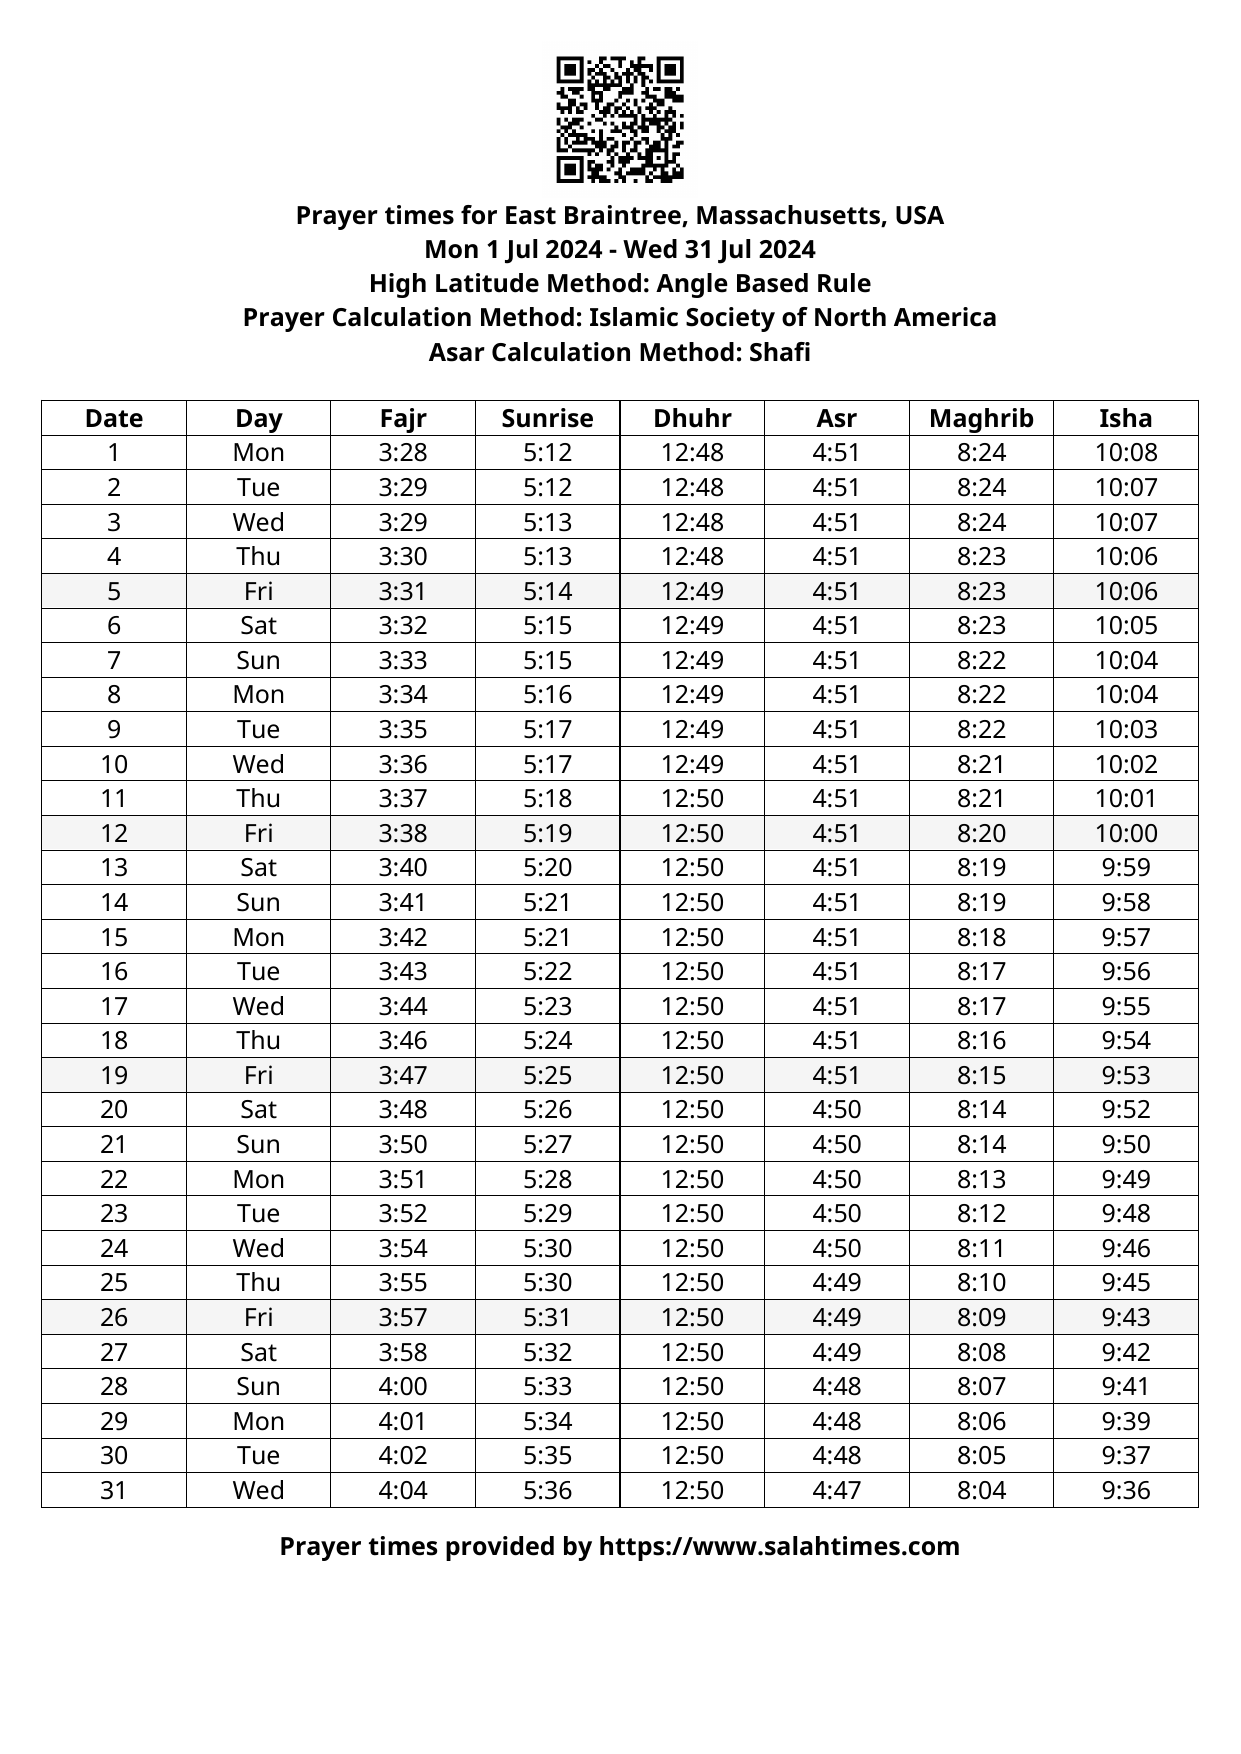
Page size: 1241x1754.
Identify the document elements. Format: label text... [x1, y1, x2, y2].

table_cell 5:18 [476, 781, 619, 815]
table_cell 4:51 [765, 712, 909, 746]
table_cell 9:48 [1054, 1196, 1198, 1230]
table_cell 12:50 [621, 954, 764, 988]
table_cell 4:02 [331, 1439, 475, 1472]
table_cell 9:41 [1054, 1369, 1198, 1403]
table_cell 8:24 [910, 505, 1053, 538]
table_cell 8:18 [910, 920, 1053, 953]
table_cell 8:11 [910, 1231, 1053, 1264]
table_cell 28 [42, 1369, 186, 1403]
table_cell 12:49 [621, 747, 764, 780]
table_header Date [42, 401, 186, 434]
table_cell 8:04 [910, 1473, 1053, 1507]
table_cell 3:31 [331, 574, 475, 607]
table_cell 4:49 [765, 1266, 909, 1299]
table_cell 8 [42, 678, 186, 711]
table_cell Fri [187, 1300, 330, 1334]
table_cell Wed [187, 747, 330, 780]
table_cell 4:51 [765, 781, 909, 815]
table_cell 9:54 [1054, 1024, 1198, 1057]
table_cell Mon [187, 1404, 330, 1437]
table_cell 18 [42, 1024, 186, 1057]
table_cell 4:51 [765, 989, 909, 1022]
table_cell 5:24 [476, 1024, 619, 1057]
table_cell 5:34 [476, 1404, 619, 1437]
table_cell 5:26 [476, 1093, 619, 1126]
table_cell 7 [42, 643, 186, 677]
table_cell 5:15 [476, 609, 619, 642]
table_cell 9:59 [1054, 851, 1198, 884]
table_cell 4:49 [765, 1335, 909, 1368]
table_cell Tue [187, 1439, 330, 1472]
table_cell 31 [42, 1473, 186, 1507]
table_cell 9:52 [1054, 1093, 1198, 1126]
table_cell 12:50 [621, 1369, 764, 1403]
table_cell 5:21 [476, 920, 619, 953]
table_cell 4:51 [765, 470, 909, 504]
table_cell Mon [187, 678, 330, 711]
table_cell 5:25 [476, 1058, 619, 1092]
table_cell 12:50 [621, 816, 764, 849]
table_cell 4:48 [765, 1369, 909, 1403]
table_cell 8:05 [910, 1439, 1053, 1472]
table_cell 5:13 [476, 539, 619, 573]
table_cell 11 [42, 781, 186, 815]
table_cell Wed [187, 1473, 330, 1507]
table_cell 12:50 [621, 885, 764, 919]
table_cell 3:52 [331, 1196, 475, 1230]
table_cell 12:50 [621, 1024, 764, 1057]
table_cell 8:10 [910, 1266, 1053, 1299]
table_cell 3:33 [331, 643, 475, 677]
table_cell 2 [42, 470, 186, 504]
table_cell 4:50 [765, 1162, 909, 1195]
table_cell Sun [187, 1127, 330, 1161]
table_cell 8:24 [910, 436, 1053, 469]
table_cell 9:43 [1054, 1300, 1198, 1334]
table_cell 12:50 [621, 1231, 764, 1264]
text Prayer Calculation Method: Islamic Society of North America [42, 300, 1198, 334]
table_cell 5:14 [476, 574, 619, 607]
table_cell 8:22 [910, 643, 1053, 677]
table_cell 5:28 [476, 1162, 619, 1195]
table_cell 8:21 [910, 781, 1053, 815]
table_cell 4:51 [765, 678, 909, 711]
table_cell Thu [187, 539, 330, 573]
picture [542, 41, 699, 198]
table_cell 5 [42, 574, 186, 607]
table_cell Sat [187, 851, 330, 884]
table_cell 3:37 [331, 781, 475, 815]
table_cell 12:50 [621, 1300, 764, 1334]
table_cell 12:48 [621, 505, 764, 538]
table_cell Mon [187, 920, 330, 953]
table_cell 3:32 [331, 609, 475, 642]
table_cell 10:07 [1054, 470, 1198, 504]
table_cell 12 [42, 816, 186, 849]
table_cell 23 [42, 1196, 186, 1230]
table_cell 4:01 [331, 1404, 475, 1437]
table_cell 3:44 [331, 989, 475, 1022]
table_cell 14 [42, 885, 186, 919]
table_cell Sat [187, 1093, 330, 1126]
table_cell Thu [187, 1024, 330, 1057]
table_cell 12:49 [621, 609, 764, 642]
text Prayer times for East Braintree, Massachusetts, USA [42, 198, 1198, 232]
table_cell 8:23 [910, 609, 1053, 642]
table_cell 4:51 [765, 505, 909, 538]
table_cell 9:36 [1054, 1473, 1198, 1507]
table_cell 5:30 [476, 1266, 619, 1299]
table_cell 8:23 [910, 539, 1053, 573]
table_cell 4:51 [765, 954, 909, 988]
table_cell 4:50 [765, 1196, 909, 1230]
table_cell 9:50 [1054, 1127, 1198, 1161]
table_cell 9:58 [1054, 885, 1198, 919]
table_cell 8:15 [910, 1058, 1053, 1092]
table_cell 4:04 [331, 1473, 475, 1507]
table_cell 8:19 [910, 885, 1053, 919]
table_cell 4:50 [765, 1093, 909, 1126]
table_cell Fri [187, 1058, 330, 1092]
table_cell 5:31 [476, 1300, 619, 1334]
table_cell 5:32 [476, 1335, 619, 1368]
table_cell 3 [42, 505, 186, 538]
table_header Sunrise [476, 401, 619, 434]
table_cell 9:45 [1054, 1266, 1198, 1299]
table_cell 12:50 [621, 781, 764, 815]
table_cell 19 [42, 1058, 186, 1092]
table_cell Fri [187, 816, 330, 849]
table_cell Thu [187, 781, 330, 815]
table_cell 5:20 [476, 851, 619, 884]
table_cell 5:19 [476, 816, 619, 849]
table_cell 5:12 [476, 470, 619, 504]
table_cell 10:05 [1054, 609, 1198, 642]
table_cell 12:48 [621, 539, 764, 573]
table_cell 20 [42, 1093, 186, 1126]
table_cell 8:14 [910, 1127, 1053, 1161]
table_cell 3:29 [331, 470, 475, 504]
table_cell 9:46 [1054, 1231, 1198, 1264]
table_cell 12:49 [621, 712, 764, 746]
table_cell 8:16 [910, 1024, 1053, 1057]
table_cell 5:21 [476, 885, 619, 919]
table_cell 8:23 [910, 574, 1053, 607]
table_cell 10:03 [1054, 712, 1198, 746]
table_cell 9:53 [1054, 1058, 1198, 1092]
table_cell 3:36 [331, 747, 475, 780]
table_cell 10 [42, 747, 186, 780]
table_cell 29 [42, 1404, 186, 1437]
table_cell Tue [187, 954, 330, 988]
table_header Isha [1054, 401, 1198, 434]
table_cell 10:06 [1054, 574, 1198, 607]
table_cell 10:08 [1054, 436, 1198, 469]
table_cell 10:02 [1054, 747, 1198, 780]
table_cell 8:08 [910, 1335, 1053, 1368]
table_cell 4:51 [765, 1058, 909, 1092]
table_cell 12:50 [621, 1439, 764, 1472]
table_cell 4:51 [765, 539, 909, 573]
table_cell 3:40 [331, 851, 475, 884]
table_cell Wed [187, 1231, 330, 1264]
text Asar Calculation Method: Shafi [42, 334, 1198, 368]
table_cell 12:50 [621, 920, 764, 953]
table_cell 3:57 [331, 1300, 475, 1334]
table_header Dhuhr [621, 401, 764, 434]
table_cell 3:50 [331, 1127, 475, 1161]
table_cell 8:14 [910, 1093, 1053, 1126]
table_cell 12:50 [621, 989, 764, 1022]
table_cell Fri [187, 574, 330, 607]
table_cell 17 [42, 989, 186, 1022]
text Prayer times provided by https://www.salahtimes.com [42, 1528, 1198, 1563]
table_cell 10:04 [1054, 678, 1198, 711]
table_cell 4 [42, 539, 186, 573]
table_cell 3:51 [331, 1162, 475, 1195]
table_cell 4:50 [765, 1127, 909, 1161]
table_cell 4:51 [765, 920, 909, 953]
table_cell 10:00 [1054, 816, 1198, 849]
table_cell 1 [42, 436, 186, 469]
table_cell Mon [187, 1162, 330, 1195]
table_cell 10:06 [1054, 539, 1198, 573]
table_cell 4:51 [765, 851, 909, 884]
table_cell 3:58 [331, 1335, 475, 1368]
table_cell 8:22 [910, 712, 1053, 746]
table_cell 10:07 [1054, 505, 1198, 538]
table_cell 5:17 [476, 747, 619, 780]
table_cell 5:12 [476, 436, 619, 469]
table_cell 3:46 [331, 1024, 475, 1057]
table_cell Sun [187, 1369, 330, 1403]
table_cell 4:48 [765, 1439, 909, 1472]
table_cell 4:00 [331, 1369, 475, 1403]
table_cell 4:47 [765, 1473, 909, 1507]
table_cell 25 [42, 1266, 186, 1299]
table_cell Sat [187, 1335, 330, 1368]
table_cell Thu [187, 1266, 330, 1299]
table_cell 12:50 [621, 1127, 764, 1161]
table_cell 4:49 [765, 1300, 909, 1334]
table_cell 5:16 [476, 678, 619, 711]
table_cell 3:30 [331, 539, 475, 573]
table_cell 12:48 [621, 470, 764, 504]
table_cell 30 [42, 1439, 186, 1472]
table_cell 4:51 [765, 574, 909, 607]
table_cell 4:51 [765, 885, 909, 919]
table_cell 9:56 [1054, 954, 1198, 988]
table_cell Sun [187, 885, 330, 919]
table_cell 13 [42, 851, 186, 884]
table_cell Sat [187, 609, 330, 642]
table_cell 3:29 [331, 505, 475, 538]
table_cell 8:13 [910, 1162, 1053, 1195]
table_cell 8:09 [910, 1300, 1053, 1334]
table_cell 8:22 [910, 678, 1053, 711]
table_cell 5:33 [476, 1369, 619, 1403]
table_cell 22 [42, 1162, 186, 1195]
table_cell 4:51 [765, 1024, 909, 1057]
table_cell 4:51 [765, 816, 909, 849]
table_cell 8:19 [910, 851, 1053, 884]
table_cell Tue [187, 470, 330, 504]
table_cell 5:13 [476, 505, 619, 538]
table_cell 15 [42, 920, 186, 953]
table_cell 3:35 [331, 712, 475, 746]
table_cell 8:17 [910, 954, 1053, 988]
table_cell Wed [187, 989, 330, 1022]
table_cell 27 [42, 1335, 186, 1368]
table_cell 9:39 [1054, 1404, 1198, 1437]
table_cell 8:20 [910, 816, 1053, 849]
table_header Asr [765, 401, 909, 434]
table_cell 12:48 [621, 436, 764, 469]
table_cell 5:23 [476, 989, 619, 1022]
table_cell Mon [187, 436, 330, 469]
table_cell 12:50 [621, 1266, 764, 1299]
table_cell 4:51 [765, 609, 909, 642]
table_cell 12:50 [621, 1404, 764, 1437]
table_cell 9:55 [1054, 989, 1198, 1022]
table_cell 5:35 [476, 1439, 619, 1472]
table_header Day [187, 401, 330, 434]
table_cell 4:51 [765, 436, 909, 469]
table_cell Tue [187, 712, 330, 746]
table_cell 8:17 [910, 989, 1053, 1022]
table_cell 3:42 [331, 920, 475, 953]
table_cell 12:50 [621, 1162, 764, 1195]
table_cell 5:29 [476, 1196, 619, 1230]
table_cell 12:50 [621, 1093, 764, 1126]
table_cell 16 [42, 954, 186, 988]
table_cell 12:50 [621, 851, 764, 884]
table_cell 12:50 [621, 1196, 764, 1230]
table_cell 3:48 [331, 1093, 475, 1126]
table_cell Sun [187, 643, 330, 677]
table_cell 10:04 [1054, 643, 1198, 677]
table_cell 9:57 [1054, 920, 1198, 953]
table_cell 5:15 [476, 643, 619, 677]
table_cell Wed [187, 505, 330, 538]
table_cell 4:51 [765, 747, 909, 780]
table_cell 8:21 [910, 747, 1053, 780]
table_cell 26 [42, 1300, 186, 1334]
table_cell 12:50 [621, 1058, 764, 1092]
table_cell 3:41 [331, 885, 475, 919]
table_cell 4:48 [765, 1404, 909, 1437]
table_cell 3:54 [331, 1231, 475, 1264]
table_cell 8:06 [910, 1404, 1053, 1437]
table_cell 3:43 [331, 954, 475, 988]
table_cell 10:01 [1054, 781, 1198, 815]
table_cell 3:55 [331, 1266, 475, 1299]
text Mon 1 Jul 2024 - Wed 31 Jul 2024 [42, 232, 1198, 266]
table_cell 5:22 [476, 954, 619, 988]
table_cell 9:42 [1054, 1335, 1198, 1368]
table_cell 6 [42, 609, 186, 642]
table_cell 8:07 [910, 1369, 1053, 1403]
table_cell 8:12 [910, 1196, 1053, 1230]
text High Latitude Method: Angle Based Rule [42, 266, 1198, 300]
table_cell 3:28 [331, 436, 475, 469]
table_cell 21 [42, 1127, 186, 1161]
table_cell 9 [42, 712, 186, 746]
table_cell 4:50 [765, 1231, 909, 1264]
table_cell 9:49 [1054, 1162, 1198, 1195]
table_cell 5:27 [476, 1127, 619, 1161]
table_cell 5:30 [476, 1231, 619, 1264]
table_cell 24 [42, 1231, 186, 1264]
table_cell 3:38 [331, 816, 475, 849]
table_cell 3:34 [331, 678, 475, 711]
table_cell 5:36 [476, 1473, 619, 1507]
table_cell Tue [187, 1196, 330, 1230]
table_cell 5:17 [476, 712, 619, 746]
table_cell 4:51 [765, 643, 909, 677]
table_header Fajr [331, 401, 475, 434]
table_cell 9:37 [1054, 1439, 1198, 1472]
table_cell 12:50 [621, 1473, 764, 1507]
table_cell 12:50 [621, 1335, 764, 1368]
table_header Maghrib [910, 401, 1053, 434]
table_cell 12:49 [621, 678, 764, 711]
table_cell 3:47 [331, 1058, 475, 1092]
table_cell 8:24 [910, 470, 1053, 504]
table_cell 12:49 [621, 574, 764, 607]
table_cell 12:49 [621, 643, 764, 677]
